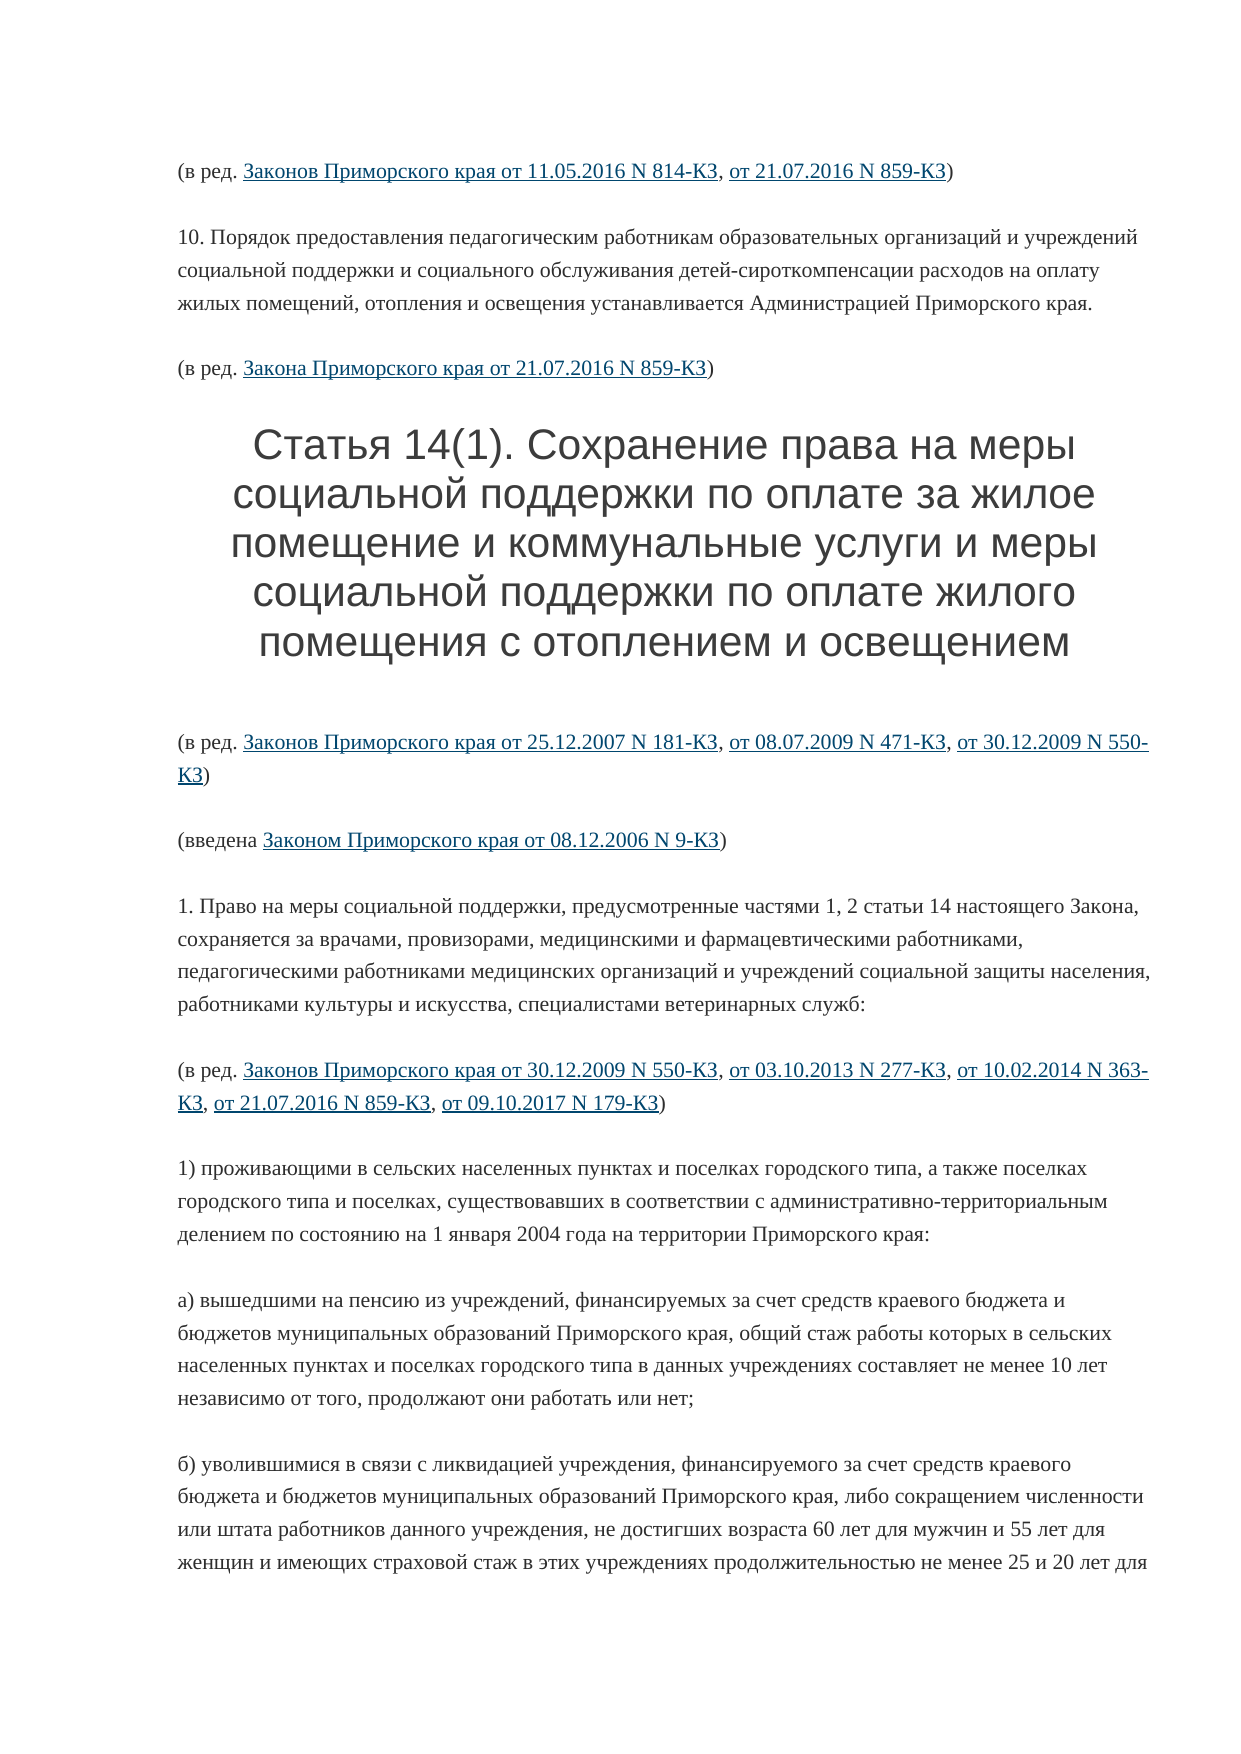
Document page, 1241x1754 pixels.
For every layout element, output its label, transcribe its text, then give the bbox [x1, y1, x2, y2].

text 10. Порядок предоставления педагогическим работникам образовательных организаций и учреждений социальной поддержки и социального обслуживания детей-сироткомпенсации расходов на оплату жилых помещений, отопления и освещения устанавливается Администрацией Приморского края. [177, 184, 1152, 315]
text (в ред. Законов Приморского края от 11.05.2016 N 814-КЗ, от 21.07.2016 N 859-КЗ) [177, 118, 1152, 184]
text (в ред. Законов Приморского края от 25.12.2007 N 181-КЗ, от 08.07.2009 N 471-КЗ, от 30.12.2009 N 550-КЗ) [177, 688, 1152, 787]
text 1) проживающими в сельских населенных пунктах и поселках городского типа, а также поселках городского типа и поселках, существовавших в соответствии с административно-территориальным делением по состоянию на 1 января 2004 года на территории Приморского края: [177, 1115, 1152, 1246]
text а) вышедшими на пенсию из учреждений, финансируемых за счет средств краевого бюджета и бюджетов муниципальных образований Приморского края, общий стаж работы которых в сельских населенных пунктах и поселках городского типа в данных учреждениях составляет не менее 10 лет независимо от того, продолжают они работать или нет; [177, 1246, 1152, 1410]
text Статья 14(1). Сохранение права на меры социальной поддержки по оплате за жилое помещение и коммунальные услуги и меры социальной поддержки по оплате жилого помещения с отоплением и освещением [177, 420, 1152, 665]
text (в ред. Закона Приморского края от 21.07.2016 N 859-КЗ) [177, 315, 1152, 381]
text (введена Законом Приморского края от 08.12.2006 N 9-КЗ) [177, 787, 1152, 852]
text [177, 1410, 1152, 1574]
text 1. Право на меры социальной поддержки, предусмотренные частями 1, 2 статьи 14 настоящего Закона, сохраняется за врачами, провизорами, медицинскими и фармацевтическими работниками, педагогическими работниками медицинских организаций и учреждений социальной защиты населения, работниками культуры и искусства, специалистами ветеринарных служб: [177, 852, 1152, 1017]
text (в ред. Законов Приморского края от 30.12.2009 N 550-КЗ, от 03.10.2013 N 277-КЗ, от 10.02.2014 N 363-КЗ, от 21.07.2016 N 859-КЗ, от 09.10.2017 N 179-КЗ) [177, 1017, 1152, 1115]
